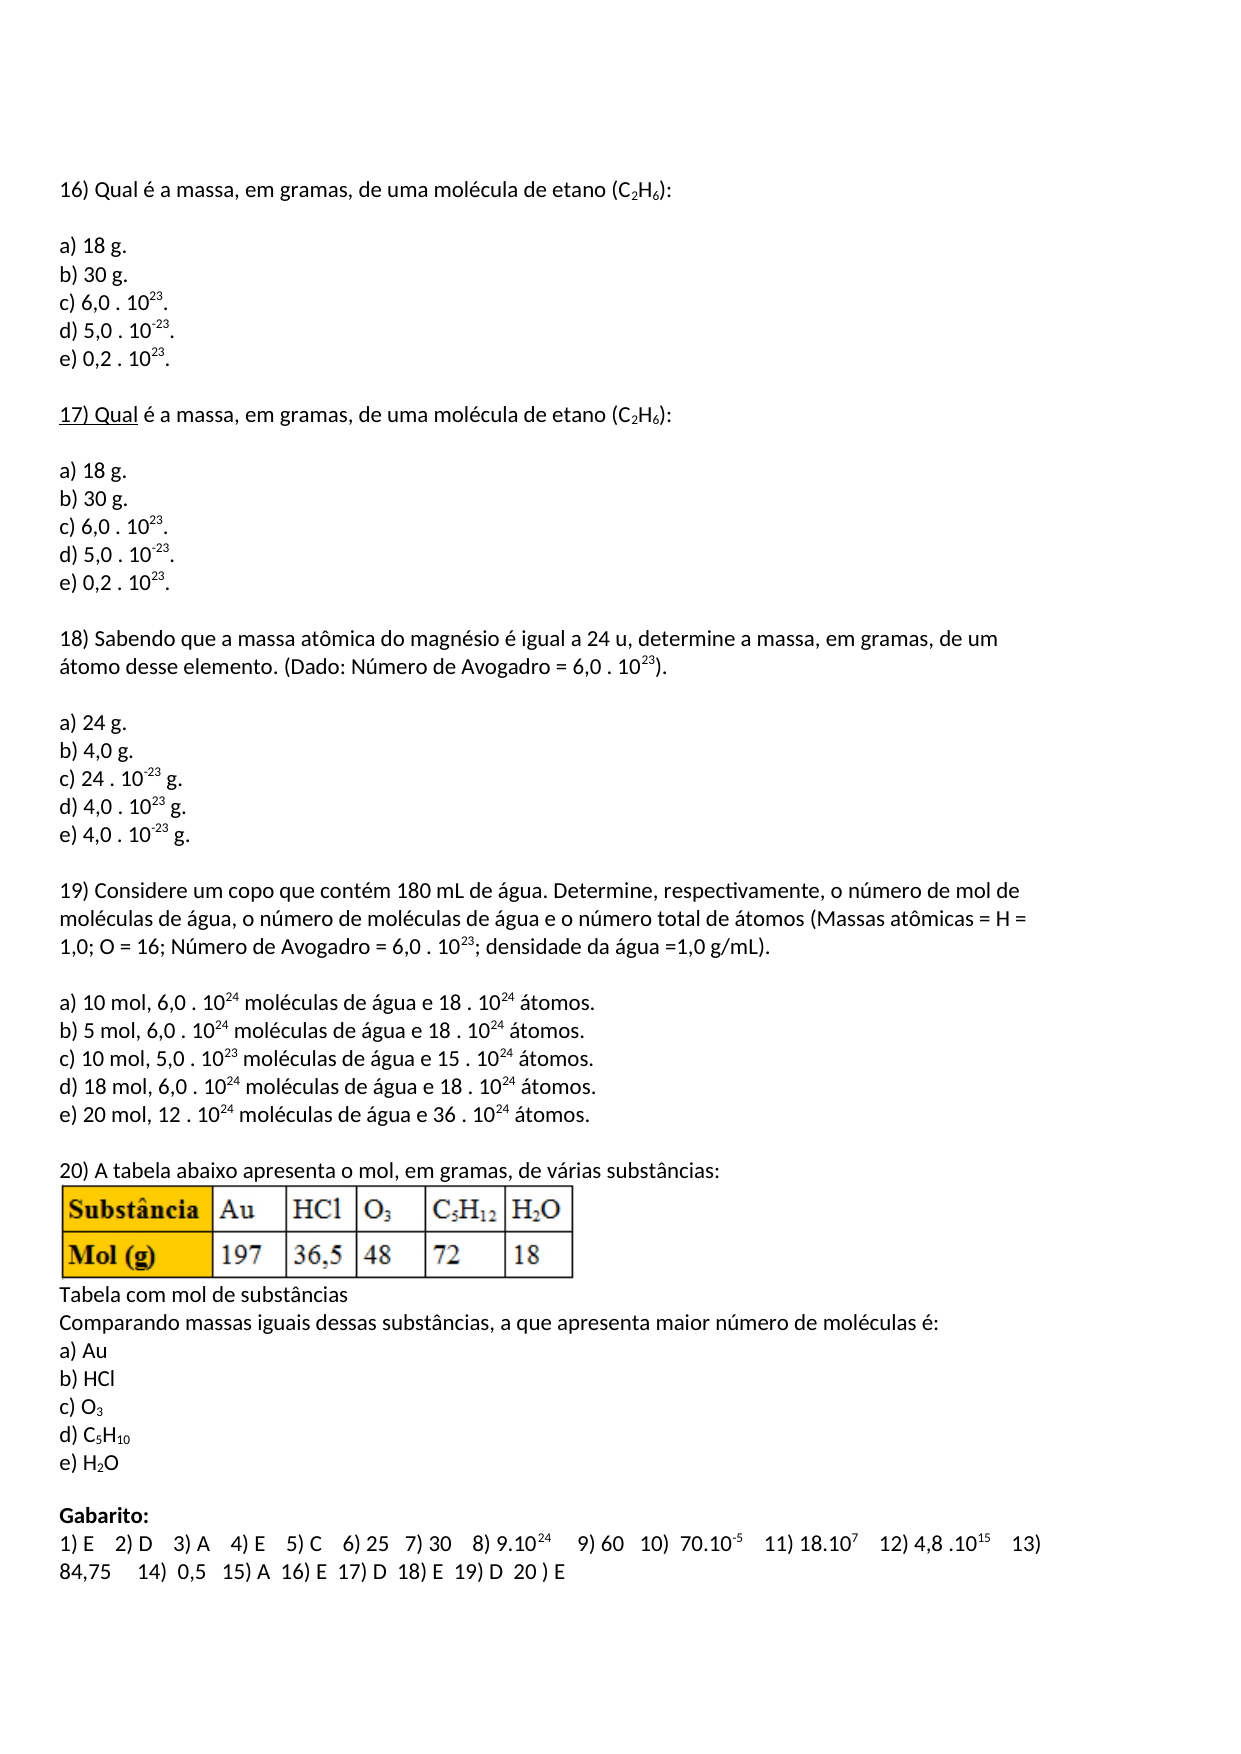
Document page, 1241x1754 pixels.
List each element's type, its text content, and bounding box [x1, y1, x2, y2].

text 16) Qual é a massa, em gramas, de uma molécula de etano (C2H6): [59, 176, 1063, 204]
text b) 30 g. [59, 484, 1063, 512]
text b) 4,0 g. [59, 736, 1063, 764]
text 19) Considere um copo que contém 180 mL de água. Determine, respectivamente, o número de mol de moléculas de água, o número de moléculas de água e o número total de átomos (Massas atômicas = H = 1,0; O = 16; Número de Avogadro = 6,0 . 1023; densidade da água =1,0 g/mL). [59, 876, 1063, 960]
text Gabarito: [59, 1501, 1063, 1529]
text c) 10 mol, 5,0 . 1023 moléculas de água e 15 . 1024 átomos. [59, 1044, 1063, 1072]
text 18) Sabendo que a massa atômica do magnésio é igual a 24 u, determine a massa, em gramas, de um átomo desse elemento. (Dado: Número de Avogadro = 6,0 . 1023). [59, 624, 1063, 680]
picture [59, 1184, 575, 1280]
text c) 6,0 . 1023. [59, 512, 1063, 540]
text 20) A tabela abaixo apresenta o mol, em gramas, de várias substâncias: [59, 1156, 1063, 1184]
text c) 24 . 10-23 g. [59, 764, 1063, 792]
text a) Au [59, 1336, 1063, 1364]
text d) 5,0 . 10-23. [59, 540, 1063, 568]
text Comparando massas iguais dessas substâncias, a que apresenta maior número de moléculas é: [59, 1308, 1063, 1336]
text a) 24 g. [59, 708, 1063, 736]
text d) 5,0 . 10-23. [59, 316, 1063, 344]
text d) 4,0 . 1023 g. [59, 792, 1063, 820]
text a) 18 g. [59, 456, 1063, 484]
text e) 0,2 . 1023. [59, 344, 1063, 372]
text 1) E 2) D 3) A 4) E 5) C 6) 25 7) 30 8) 9.1024 9) 60 10) 70.10-5 11) 18.107 12) 4,8 .1015 13) 84,75 14) 0,5 15) A 16) E 17) D 18) E 19) D 20 ) E [59, 1529, 1063, 1585]
text c) O3 [59, 1392, 1063, 1420]
text b) HCl [59, 1364, 1063, 1392]
text e) H2O [59, 1448, 1063, 1476]
text d) C5H10 [59, 1420, 1063, 1448]
text 17) Qual é a massa, em gramas, de uma molécula de etano (C2H6): [59, 400, 1063, 428]
text a) 10 mol, 6,0 . 1024 moléculas de água e 18 . 1024 átomos. [59, 988, 1063, 1016]
text b) 5 mol, 6,0 . 1024 moléculas de água e 18 . 1024 átomos. [59, 1016, 1063, 1044]
text d) 18 mol, 6,0 . 1024 moléculas de água e 18 . 1024 átomos. [59, 1072, 1063, 1100]
text c) 6,0 . 1023. [59, 288, 1063, 316]
text e) 0,2 . 1023. [59, 568, 1063, 596]
text e) 4,0 . 10-23 g. [59, 820, 1063, 848]
text e) 20 mol, 12 . 1024 moléculas de água e 36 . 1024 átomos. [59, 1100, 1063, 1128]
text b) 30 g. [59, 260, 1063, 288]
text a) 18 g. [59, 232, 1063, 260]
